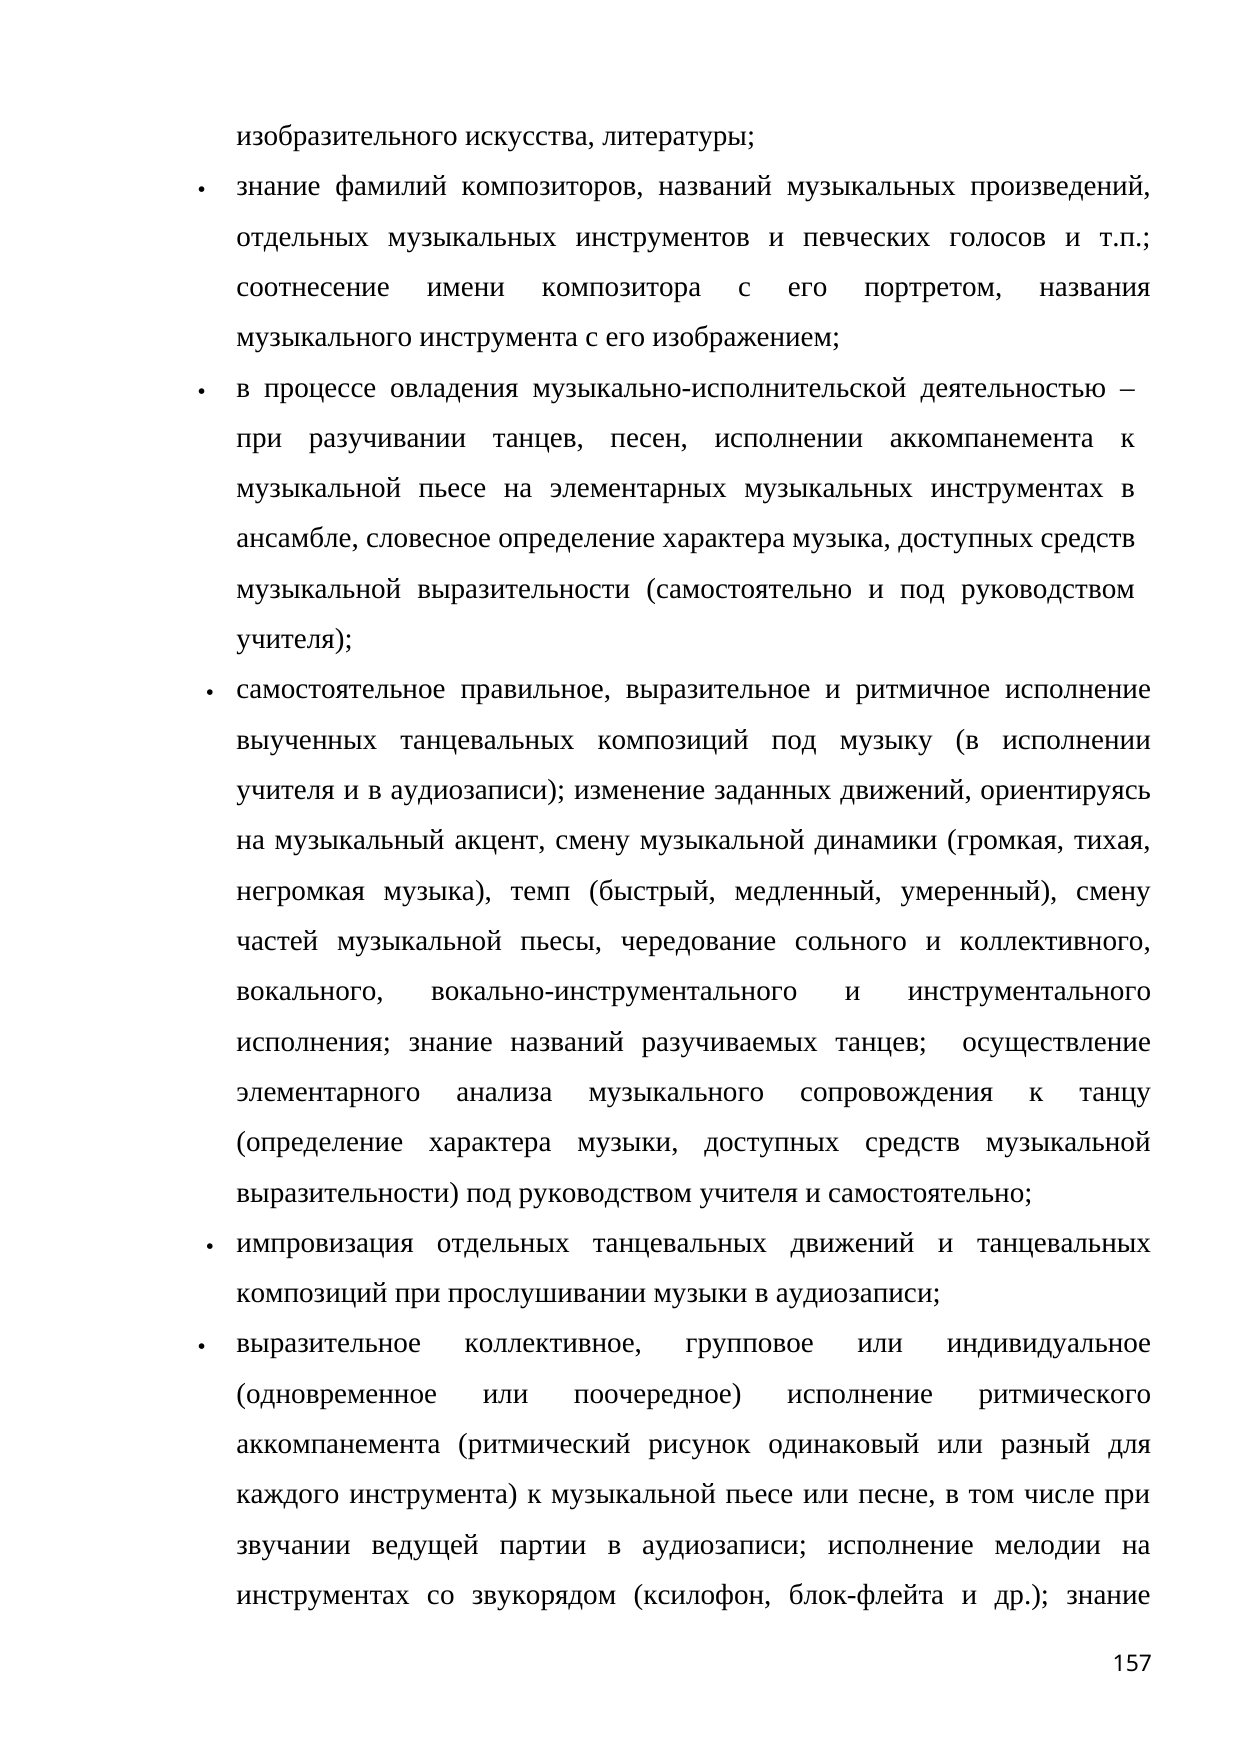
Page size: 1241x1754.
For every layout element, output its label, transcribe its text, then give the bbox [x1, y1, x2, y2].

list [199, 1326, 1152, 1611]
list в процессе овладения музыкально-исполнительской деятельностью – при разучивании танцев, песен, исполнении аккомпанемента к музыкальной пьесе на элементарных музыкальных инструментах в ансамбле, словесное определение характера музыка, доступных средств музыкальной выразительности (самостоятельно и под руководством учителя); [199, 370, 1136, 655]
list самостоятельное правильное, выразительное и ритмичное исполнение выученных танцевальных композиций под музыку (в исполнении учителя и в аудиозаписи); изменение заданных движений, ориентируясь на музыкальный акцент, смену музыкальной динамики (громкая, тихая, негромкая музыка), темп (быстрый, медленный, умеренный), смену частей музыкальной пьесы, чередование сольного и коллективного, вокального, вокально-инструментального и инструментального исполнения; знание названий разучиваемых танцев; осуществление элементарного анализа музыкального сопровождения к танцу (определение характера музыки, доступных средств музыкальной выразительности) под руководством учителя и самостоятельно; [207, 672, 1152, 1208]
list знание фамилий композиторов, названий музыкальных произведений, отдельных музыкальных инструментов и певческих голосов и т.п.; соотнесение имени композитора с его портретом, названия музыкального инструмента с его изображением; [199, 168, 1152, 353]
list импровизация отдельных танцевальных движений и танцевальных композиций при прослушивании музыки в аудиозаписи; [207, 1225, 1152, 1309]
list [199, 118, 1152, 152]
